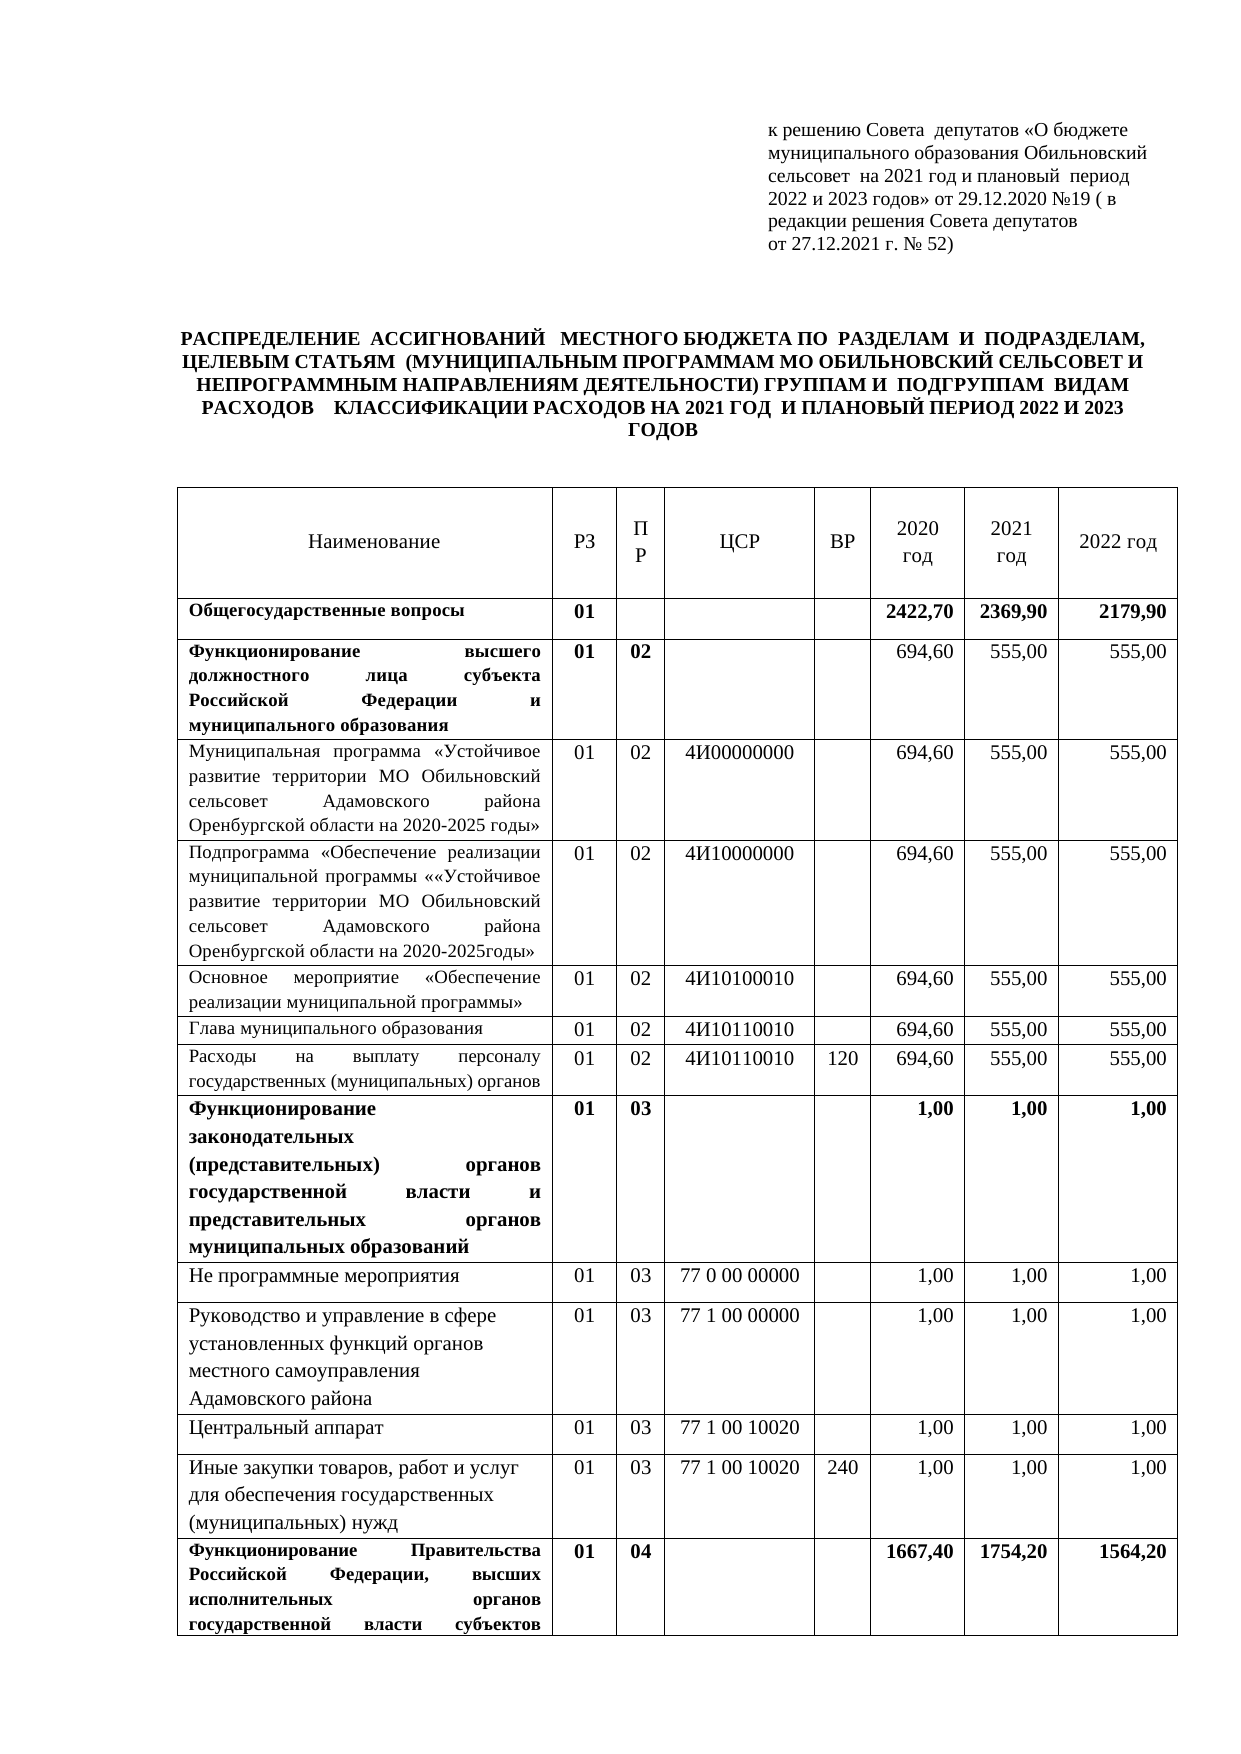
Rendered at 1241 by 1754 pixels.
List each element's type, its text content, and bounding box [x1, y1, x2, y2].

table_cell 01 [553, 1096, 616, 1262]
table_header 2022 год [1059, 488, 1177, 598]
table_cell 04 [617, 1539, 664, 1634]
table_cell 01 [553, 1045, 616, 1095]
table_cell 1667,40 [871, 1539, 964, 1634]
table_cell 02 [617, 740, 664, 839]
table_cell 555,00 [1059, 841, 1177, 965]
table_cell [815, 1539, 870, 1634]
table_cell 1,00 [1059, 1303, 1177, 1413]
table_cell 02 [617, 966, 664, 1016]
table_cell 03 [617, 1415, 664, 1454]
table_cell 01 [553, 966, 616, 1016]
table_cell 03 [617, 1455, 664, 1537]
table_cell Подпрограмма «Обеспечение реализации муниципальной программы ««Устойчивое развитие территории МО Обильновский сельсовет Адамовского района Оренбургской области на 2020-2025годы» [178, 841, 552, 965]
table_cell [815, 1263, 870, 1302]
table_cell Центральный аппарат [178, 1415, 552, 1454]
table_cell 1,00 [1059, 1455, 1177, 1537]
table_cell 1754,20 [965, 1539, 1058, 1634]
table_cell 01 [553, 1539, 616, 1634]
table_cell [665, 640, 814, 739]
table_cell 01 [553, 1415, 616, 1454]
text распределение ассигнований МЕСТНОГО БЮДЖЕТА по разделам и подразделам, целевым статьям (муниципальным программам Мо Обильновский сельсовет и непрограммным направлениям деятельности) группам и подгруппам видам расходов классификации расходов на 2021 год И ПЛАНОВЫЙ ПЕРИОД 2022 И 2023 ГОДОВ [177, 327, 1149, 441]
table_cell 555,00 [965, 966, 1058, 1016]
table_cell Функционирование высшего должностного лица субъекта Российской Федерации и муниципального образования [178, 640, 552, 739]
table_cell 01 [553, 1303, 616, 1413]
table_cell 01 [553, 599, 616, 638]
table_cell 1,00 [965, 1455, 1058, 1537]
table_cell 555,00 [1059, 966, 1177, 1016]
table_cell [815, 640, 870, 739]
table_cell Иные закупки товаров, работ и услуг для обеспечения государственных (муниципальных) нужд [178, 1455, 552, 1537]
table_cell 2179,90 [1059, 599, 1177, 638]
table_cell 555,00 [965, 640, 1058, 739]
table_cell 4И10000000 [665, 841, 814, 965]
table_header ПР [617, 488, 664, 598]
table_cell 694,60 [871, 1045, 964, 1095]
table_cell 555,00 [965, 1045, 1058, 1095]
table_cell 03 [617, 1263, 664, 1302]
table_cell 694,60 [871, 1017, 964, 1044]
table_cell [815, 740, 870, 839]
table_cell 01 [553, 740, 616, 839]
table_header ВР [815, 488, 870, 598]
table_cell 1,00 [871, 1096, 964, 1262]
table_cell [815, 1096, 870, 1262]
table_cell 77 1 00 10020 [665, 1415, 814, 1454]
table_cell 555,00 [1059, 640, 1177, 739]
table_cell [665, 599, 814, 638]
table_cell Руководство и управление в сфере установленных функций органов местного самоуправления Адамовского района [178, 1303, 552, 1413]
table_cell [815, 1303, 870, 1413]
table_cell 555,00 [1059, 1045, 1177, 1095]
table_cell 694,60 [871, 841, 964, 965]
table_cell 03 [617, 1096, 664, 1262]
table_cell 1,00 [965, 1303, 1058, 1413]
table_cell 2422,70 [871, 599, 964, 638]
table_cell 4И00000000 [665, 740, 814, 839]
table_cell 01 [553, 1455, 616, 1537]
table_cell Глава муниципального образования [178, 1017, 552, 1044]
table_cell Не программные мероприятия [178, 1263, 552, 1302]
table_cell 02 [617, 1017, 664, 1044]
table_cell 555,00 [1059, 1017, 1177, 1044]
table_cell 1,00 [1059, 1096, 1177, 1262]
table_cell 240 [815, 1455, 870, 1537]
text к решению Совета депутатов «О бюджете муниципального образования Обильновский сельсовет на 2021 год и плановый период 2022 и 2023 годов» от 29.12.2020 №19 ( в редакции решения Совета депутатов [768, 118, 1152, 232]
table_cell 555,00 [1059, 740, 1177, 839]
table_cell 03 [617, 1303, 664, 1413]
table_cell 1,00 [871, 1303, 964, 1413]
table_cell 1564,20 [1059, 1539, 1177, 1634]
table_header 2021 год [965, 488, 1058, 598]
table_cell 1,00 [1059, 1263, 1177, 1302]
table_cell 2369,90 [965, 599, 1058, 638]
table_cell Расходы на выплату персоналу государственных (муниципальных) органов [178, 1045, 552, 1095]
table_cell 555,00 [965, 841, 1058, 965]
table_cell 1,00 [871, 1415, 964, 1454]
table_cell 77 0 00 00000 [665, 1263, 814, 1302]
table_cell 1,00 [1059, 1415, 1177, 1454]
table_cell 1,00 [965, 1096, 1058, 1262]
table_cell 1,00 [965, 1415, 1058, 1454]
table_cell 555,00 [965, 740, 1058, 839]
text от 27.12.2021 г. № 52) [768, 232, 1152, 255]
table_cell 120 [815, 1045, 870, 1095]
table_cell 694,60 [871, 966, 964, 1016]
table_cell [178, 1539, 552, 1634]
table_cell 555,00 [965, 1017, 1058, 1044]
table_cell [665, 1539, 814, 1634]
table_cell 77 1 00 00000 [665, 1303, 814, 1413]
table_cell Муниципальная программа «Устойчивое развитие территории МО Обильновский сельсовет Адамовского района Оренбургской области на 2020-2025 годы» [178, 740, 552, 839]
table_cell [815, 841, 870, 965]
table_header 2020 год [871, 488, 964, 598]
table_cell 77 1 00 10020 [665, 1455, 814, 1537]
table_cell 694,60 [871, 740, 964, 839]
table_cell [815, 599, 870, 638]
table_cell [815, 1415, 870, 1454]
table_cell 1,00 [871, 1263, 964, 1302]
table_cell 4И10100010 [665, 966, 814, 1016]
table_header РЗ [553, 488, 616, 598]
table_cell 01 [553, 841, 616, 965]
table_cell 4И10110010 [665, 1017, 814, 1044]
table_header Наименование [178, 488, 552, 598]
table_cell Основное мероприятие «Обеспечение реализации муниципальной программы» [178, 966, 552, 1016]
table_header ЦСР [665, 488, 814, 598]
table_cell Общегосударственные вопросы [178, 599, 552, 638]
table_cell 02 [617, 841, 664, 965]
table_cell 1,00 [871, 1455, 964, 1537]
table_cell 694,60 [871, 640, 964, 739]
table_cell [617, 599, 664, 638]
table_cell [815, 966, 870, 1016]
table_cell 01 [553, 640, 616, 739]
table_cell 01 [553, 1263, 616, 1302]
table_cell Функционирование законодательных (представительных) органов государственной власти и представительных органов муниципальных образований [178, 1096, 552, 1262]
table_cell 02 [617, 640, 664, 739]
table_cell [665, 1096, 814, 1262]
table_cell [815, 1017, 870, 1044]
table_cell 4И10110010 [665, 1045, 814, 1095]
table_cell 1,00 [965, 1263, 1058, 1302]
table_cell 01 [553, 1017, 616, 1044]
table_cell 02 [617, 1045, 664, 1095]
